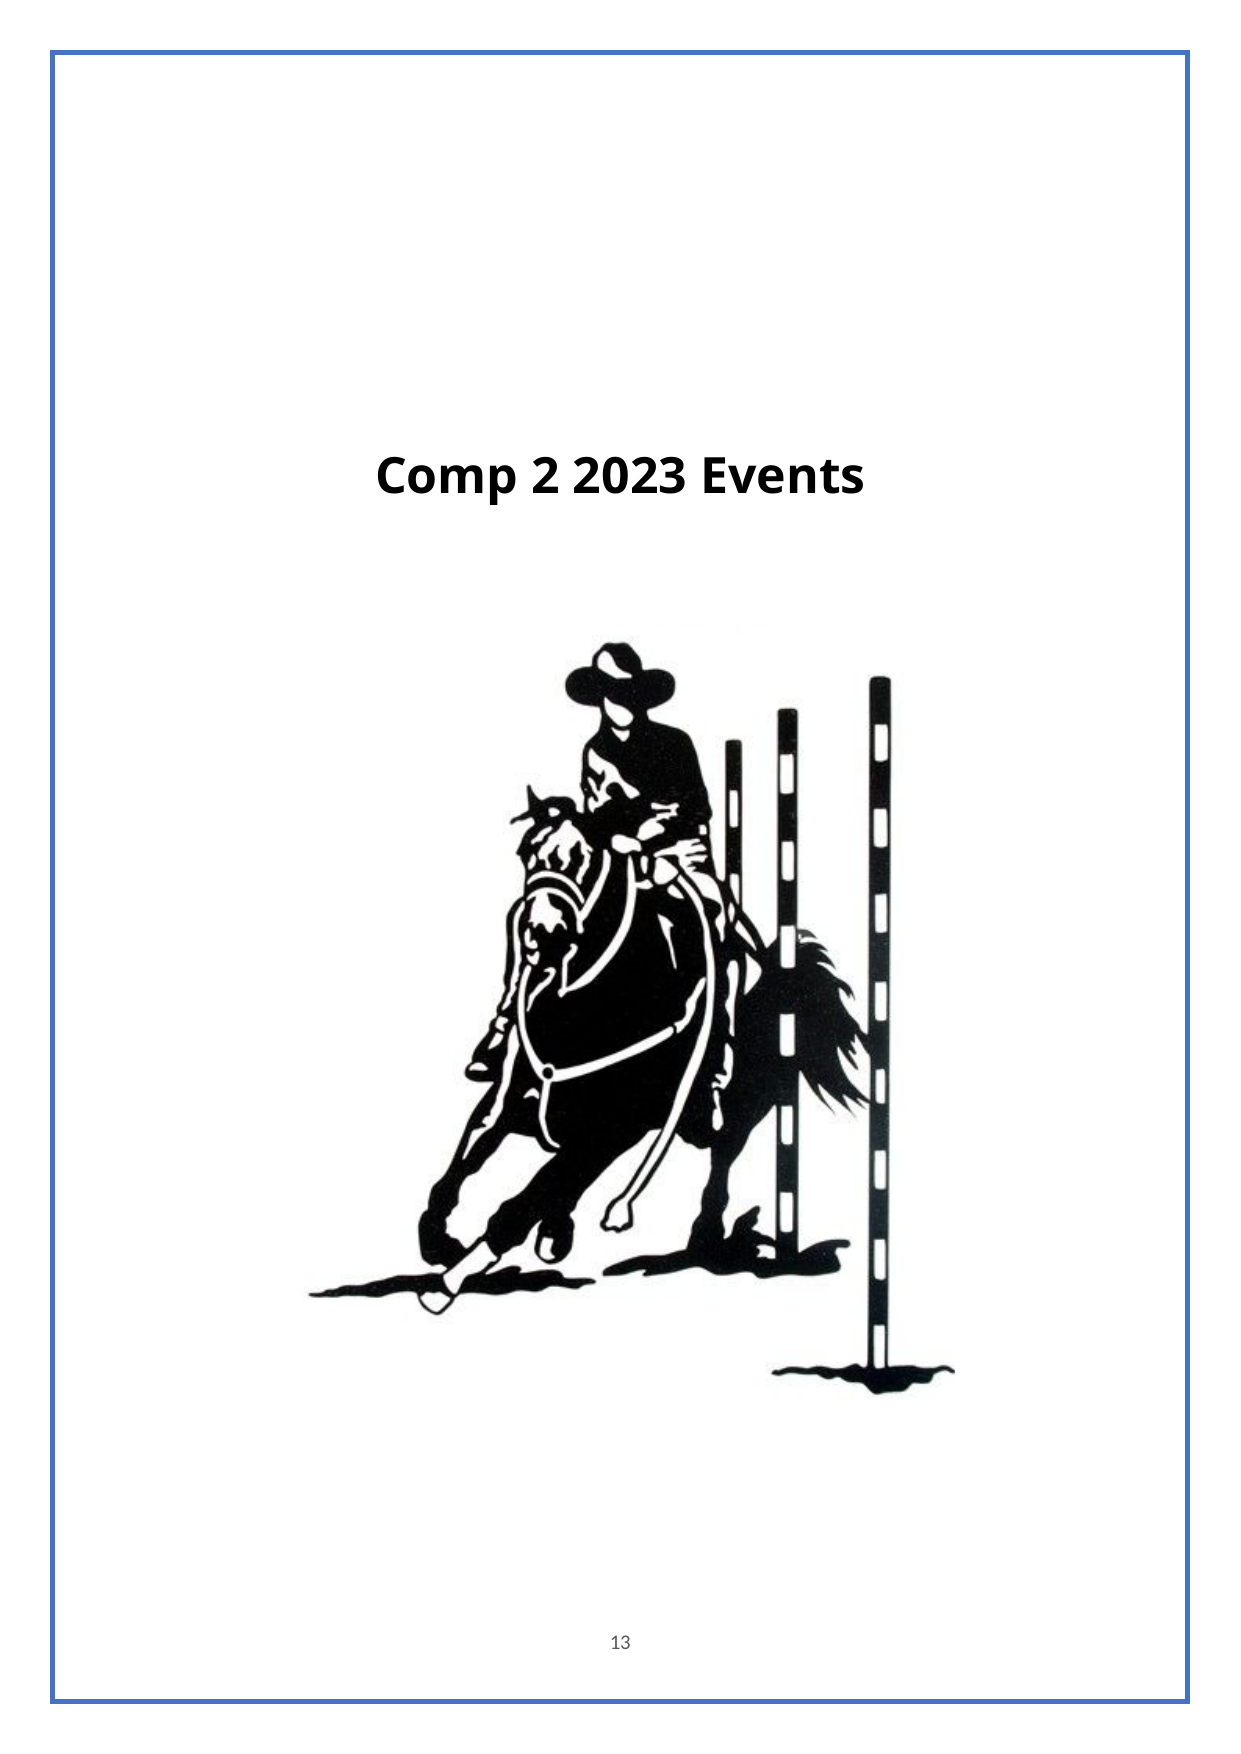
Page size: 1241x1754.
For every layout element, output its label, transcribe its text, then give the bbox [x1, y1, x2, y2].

text Comp 2 2023 Events [75, 440, 1165, 508]
picture [303, 623, 955, 1403]
